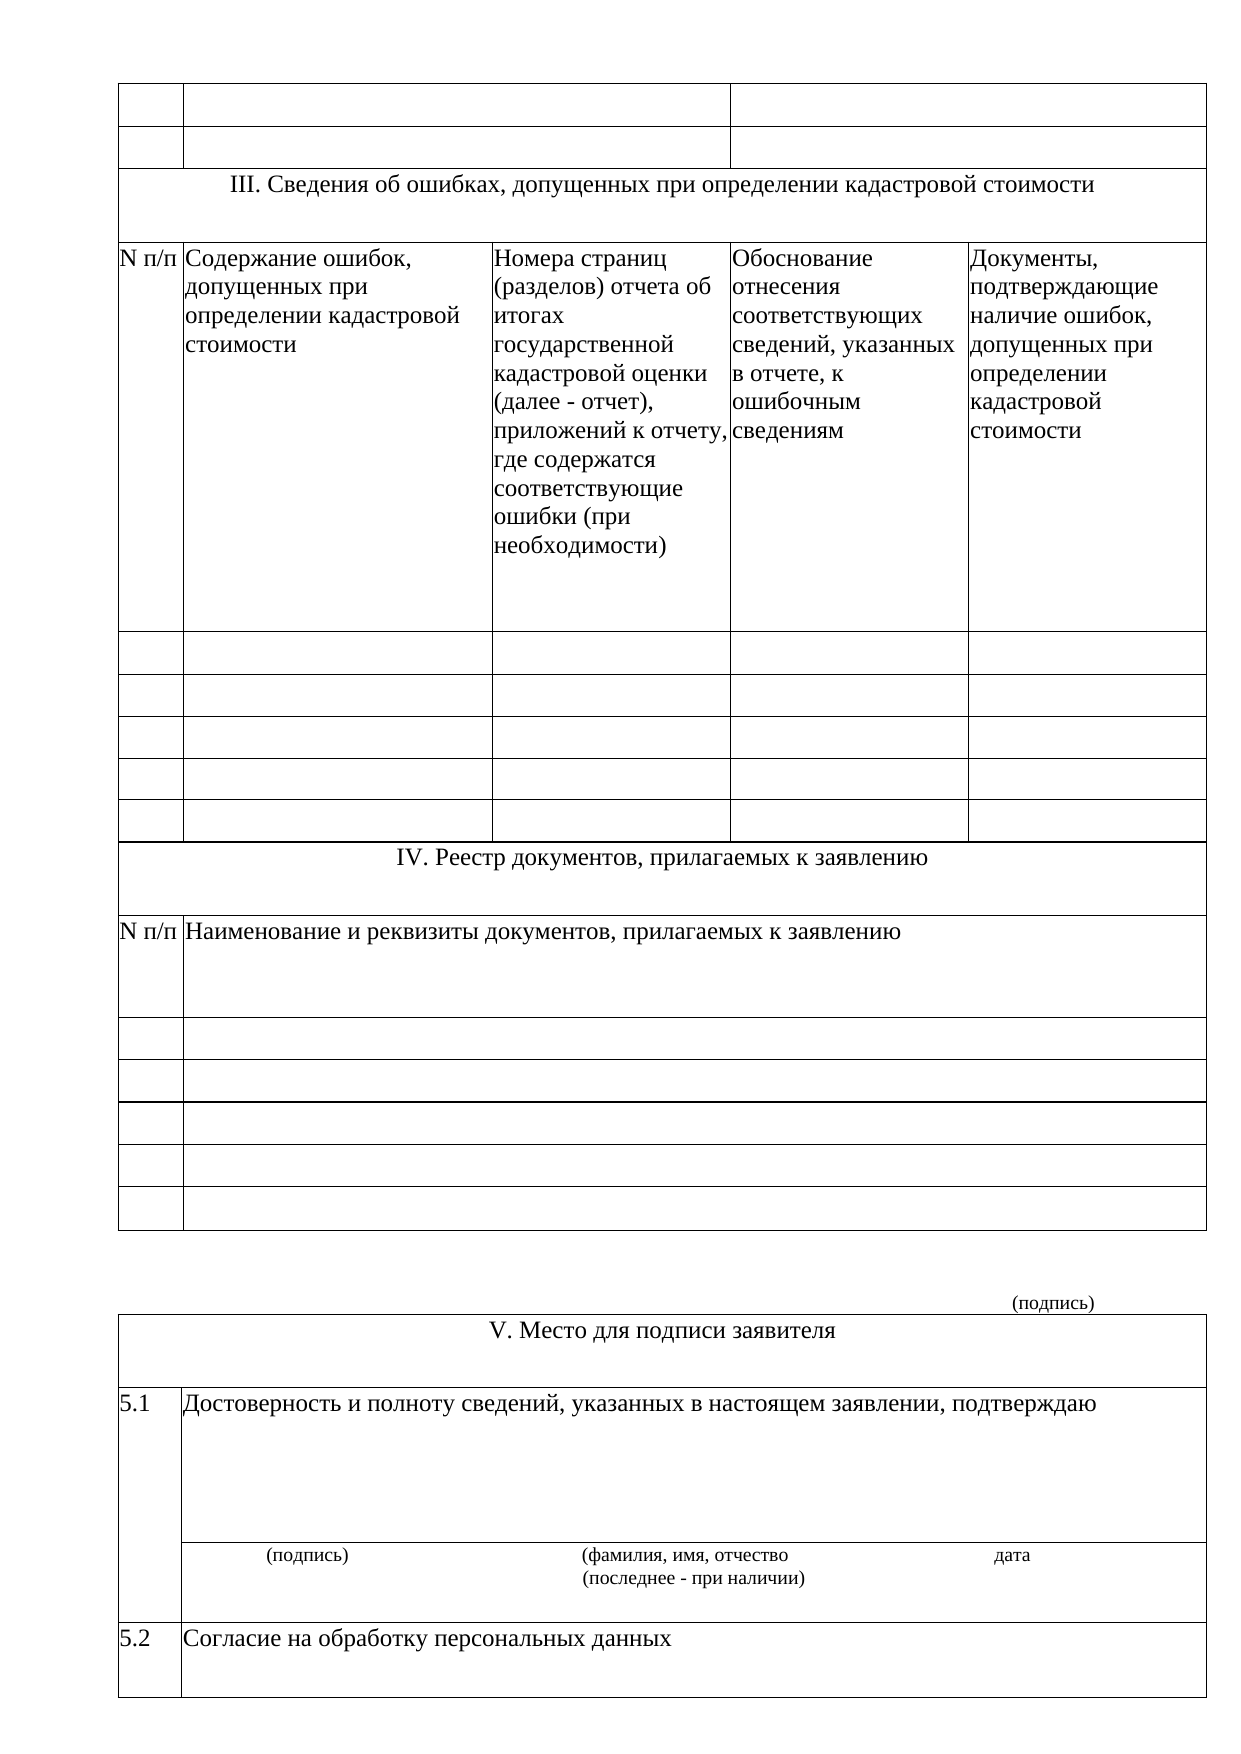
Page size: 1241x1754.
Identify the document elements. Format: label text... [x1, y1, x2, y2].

table_cell [731, 800, 968, 841]
table_cell Содержание ошибок, допущенных при определении кадастровой стоимости [184, 243, 492, 631]
table_cell [184, 1145, 1206, 1186]
table_cell Номера страниц (разделов) отчета об итогах государственной кадастровой оценки (далее - отчет), приложений к отчету, где содержатся соответствующие ошибки (при необходимости) [493, 243, 730, 631]
table_cell [184, 1018, 1206, 1059]
table_cell N п/п [119, 243, 183, 631]
table_cell IV. Реестр документов, прилагаемых к заявлению [119, 843, 1206, 915]
table_cell [119, 1145, 183, 1186]
table_cell Обоснование отнесения соответствующих сведений, указанных в отчете, к ошибочным сведениям [731, 243, 968, 631]
table_cell [731, 675, 968, 716]
table_cell [493, 632, 730, 673]
table_cell [119, 1187, 183, 1229]
table_cell [119, 1103, 183, 1144]
table_cell Наименование и реквизиты документов, прилагаемых к заявлению [184, 916, 1206, 1017]
table_cell [969, 632, 1206, 673]
table_cell [119, 759, 183, 799]
table_cell [731, 127, 1206, 168]
table_header V. Место для подписи заявителя [119, 1315, 1206, 1387]
table_cell [119, 1060, 183, 1101]
table_cell N п/п [119, 916, 183, 1017]
table_cell [731, 759, 968, 799]
table_cell Достоверность и полноту сведений, указанных в настоящем заявлении, подтверждаю [182, 1388, 1206, 1542]
table_cell [119, 800, 183, 841]
table_cell [184, 675, 492, 716]
table_header [184, 84, 730, 126]
table_cell III. Сведения об ошибках, допущенных при определении кадастровой стоимости [119, 169, 1206, 242]
table_cell [119, 127, 183, 168]
table_cell [969, 759, 1206, 799]
table_header [731, 84, 1206, 126]
table_header [119, 84, 183, 126]
table_cell [119, 1018, 183, 1059]
table_cell [119, 675, 183, 716]
table_cell [493, 800, 730, 841]
table_cell [119, 717, 183, 758]
table_cell [119, 632, 183, 673]
table_cell [493, 759, 730, 799]
table_cell [969, 717, 1206, 758]
table_cell (подпись) (фамилия, имя, отчество дата (последнее - при наличии) [182, 1543, 1206, 1622]
table_cell [969, 675, 1206, 716]
table_cell Согласие на обработку персональных данных [182, 1623, 1206, 1697]
table_cell 5.1 [119, 1388, 181, 1622]
table_cell [493, 717, 730, 758]
table_cell [493, 675, 730, 716]
table_cell [184, 1060, 1206, 1101]
table_cell 5.2 [119, 1623, 181, 1697]
table_cell [731, 717, 968, 758]
table_cell [184, 127, 730, 168]
table_cell Документы, подтверждающие наличие ошибок, допущенных при определении кадастровой стоимости [969, 243, 1206, 631]
table_cell [184, 717, 492, 758]
table_cell [184, 800, 492, 841]
table_cell [969, 800, 1206, 841]
table_cell [184, 1187, 1206, 1229]
table_cell [731, 632, 968, 673]
table_cell [184, 1103, 1206, 1144]
table_cell [184, 759, 492, 799]
text (подпись) [1012, 1291, 1216, 1314]
table_cell [184, 632, 492, 673]
